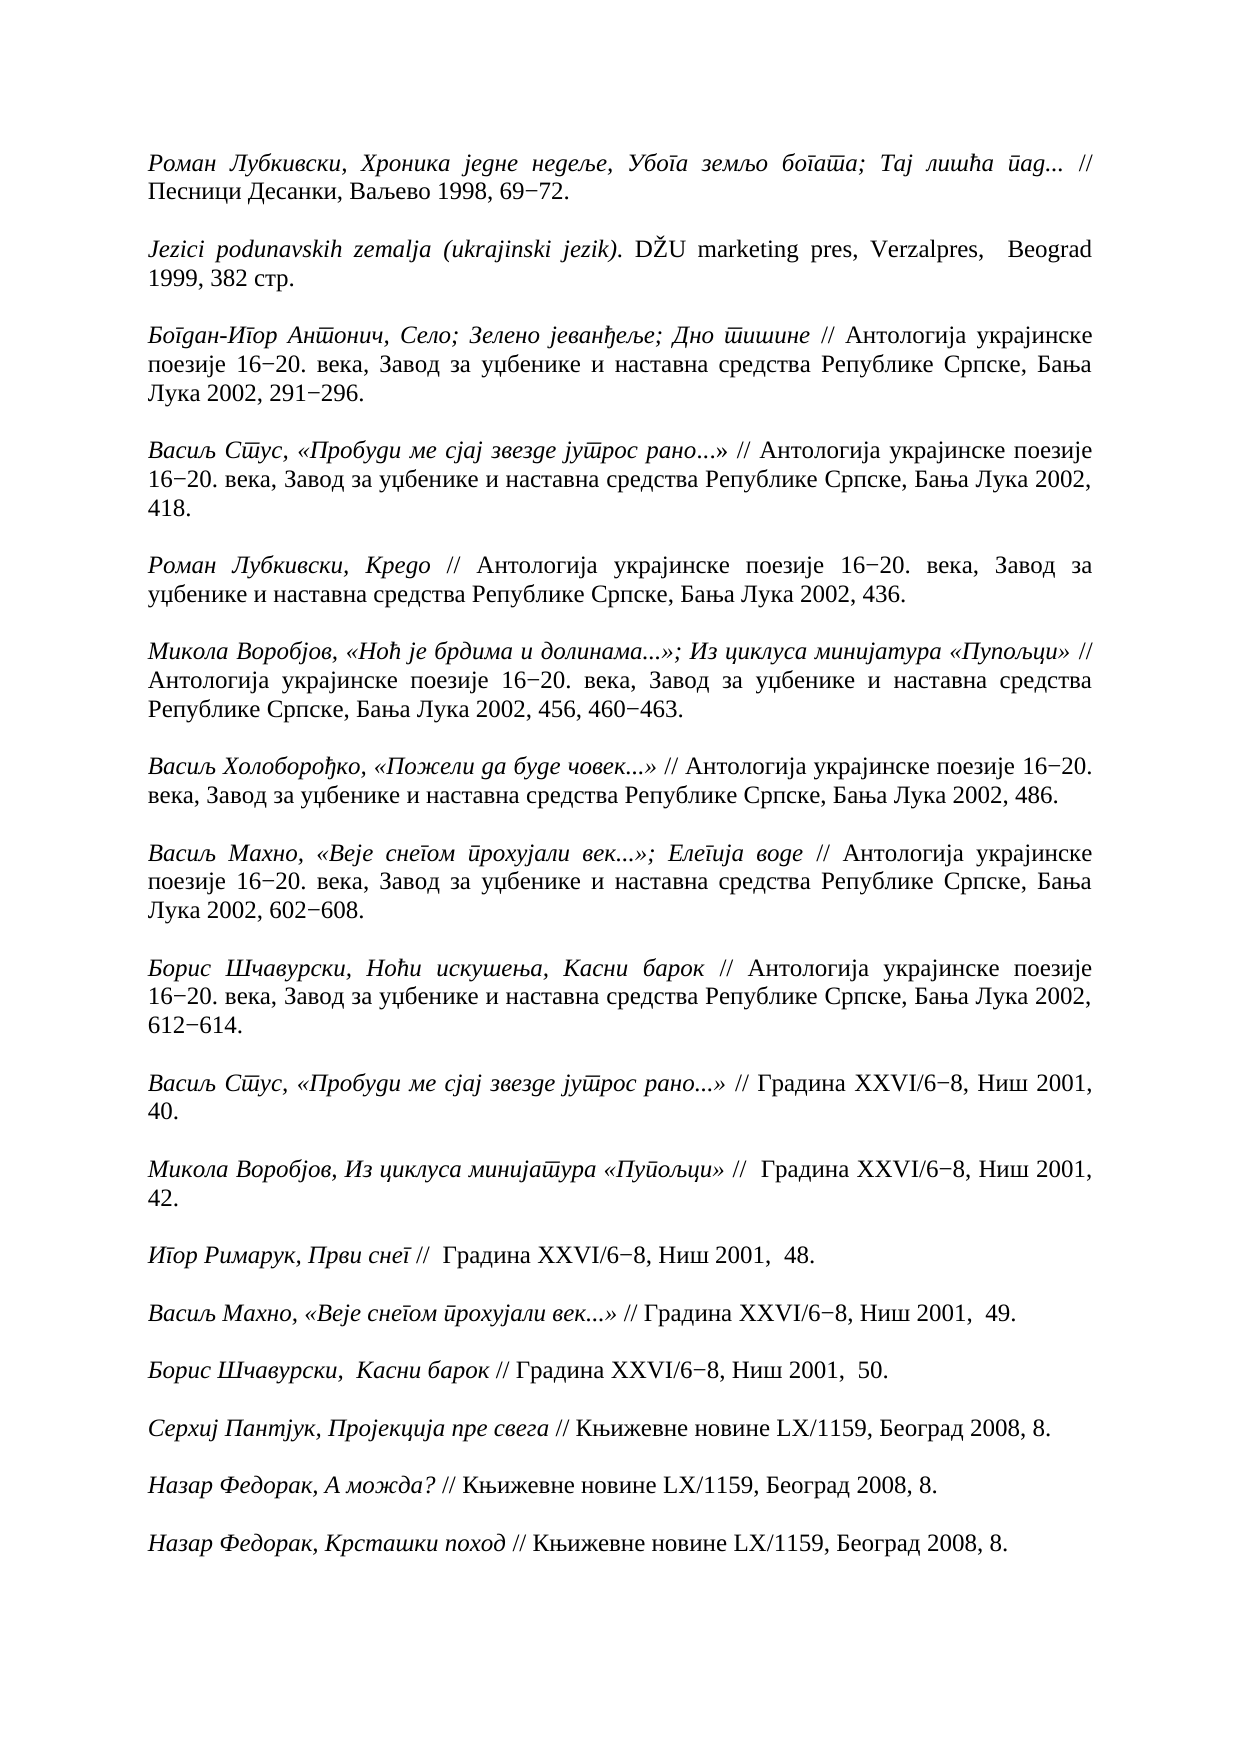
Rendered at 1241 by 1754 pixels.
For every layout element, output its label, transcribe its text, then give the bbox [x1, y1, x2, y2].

text Назар Федорак, Крсташки поход // Књижевне новине LX/1159, Београд 2008, 8. [148, 1528, 1093, 1556]
text Богдан-Игор Антонич, Село; Зелено јеванђеље; Дно тишине // Антологија украјинске поезије 16−20. века, Завод за уџбенике и наставна средства Републике Српске, Бања Лука 2002, 291−296. [148, 320, 1093, 406]
text Назар Федорак, А можда? // Књижевне новине LX/1159, Београд 2008, 8. [148, 1470, 1093, 1499]
text Васиљ Махно, «Веје снегом прохујали век...» // Градина XXVI/6−8, Ниш 2001, 49. [148, 1298, 1093, 1326]
text Васиљ Стус, «Пробуди ме сјај звезде јутрос рано...» // Градина XXVI/6−8, Ниш 2001, 40. [148, 1068, 1093, 1125]
text Микола Воробјов, Из циклуса минијатура «Пупољци» // Градина XXVI/6−8, Ниш 2001, 42. [148, 1154, 1093, 1211]
text Васиљ Холоборођко, «Пожели да буде човек...» // Антологија украјинске поезије 16−20. века, Завод за уџбенике и наставна средства Републике Српске, Бања Лука 2002, 486. [148, 751, 1093, 809]
text Серхиј Пантјук, Пројекција пре свега // Књижевне новине LX/1159, Београд 2008, 8. [148, 1413, 1093, 1441]
text Васиљ Махно, «Веје снегом прохујали век...»; Елегија воде // Антологија украјинске поезије 16−20. века, Завод за уџбенике и наставна средства Републике Српске, Бања Лука 2002, 602−608. [148, 838, 1093, 924]
text Васиљ Стус, «Пробуди ме сјај звезде јутрос рано...» // Антологија украјинске поезије 16−20. века, Завод за уџбенике и наставна средства Републике Српске, Бања Лука 2002, 418. [148, 435, 1093, 521]
text Борис Шчавурски, Ноћи искушења, Касни барок // Антологија украјинске поезије 16−20. века, Завод за уџбенике и наставна средства Републике Српске, Бања Лука 2002, 612−614. [148, 953, 1093, 1039]
text Борис Шчавурски, Касни барок // Градина XXVI/6−8, Ниш 2001, 50. [148, 1355, 1093, 1384]
text Игор Римарук, Први снег // Градина XXVI/6−8, Ниш 2001, 48. [148, 1240, 1093, 1269]
text Микола Воробјов, «Ноћ је брдима и долинама...»; Из циклуса минијатура «Пупољци» // Антологија украјинске поезије 16−20. века, Завод за уџбенике и наставна средства Републике Српске, Бања Лука 2002, 456, 460−463. [148, 636, 1093, 723]
text Jezici podunavskih zemalja (ukrajinski jezik). DŽU marketing pres, Verzalpres, Beograd 1999, 382 стр. [148, 234, 1093, 291]
text Роман Лубкивски, Хроника једне недеље, Убога земљо богата; Тај лишћа пад... // Песници Десанки, Ваљево 1998, 69−72. [148, 148, 1093, 205]
text Роман Лубкивски, Кредо // Антологија украјинске поезије 16−20. века, Завод за уџбенике и наставна средства Републике Српске, Бања Лука 2002, 436. [148, 550, 1093, 608]
